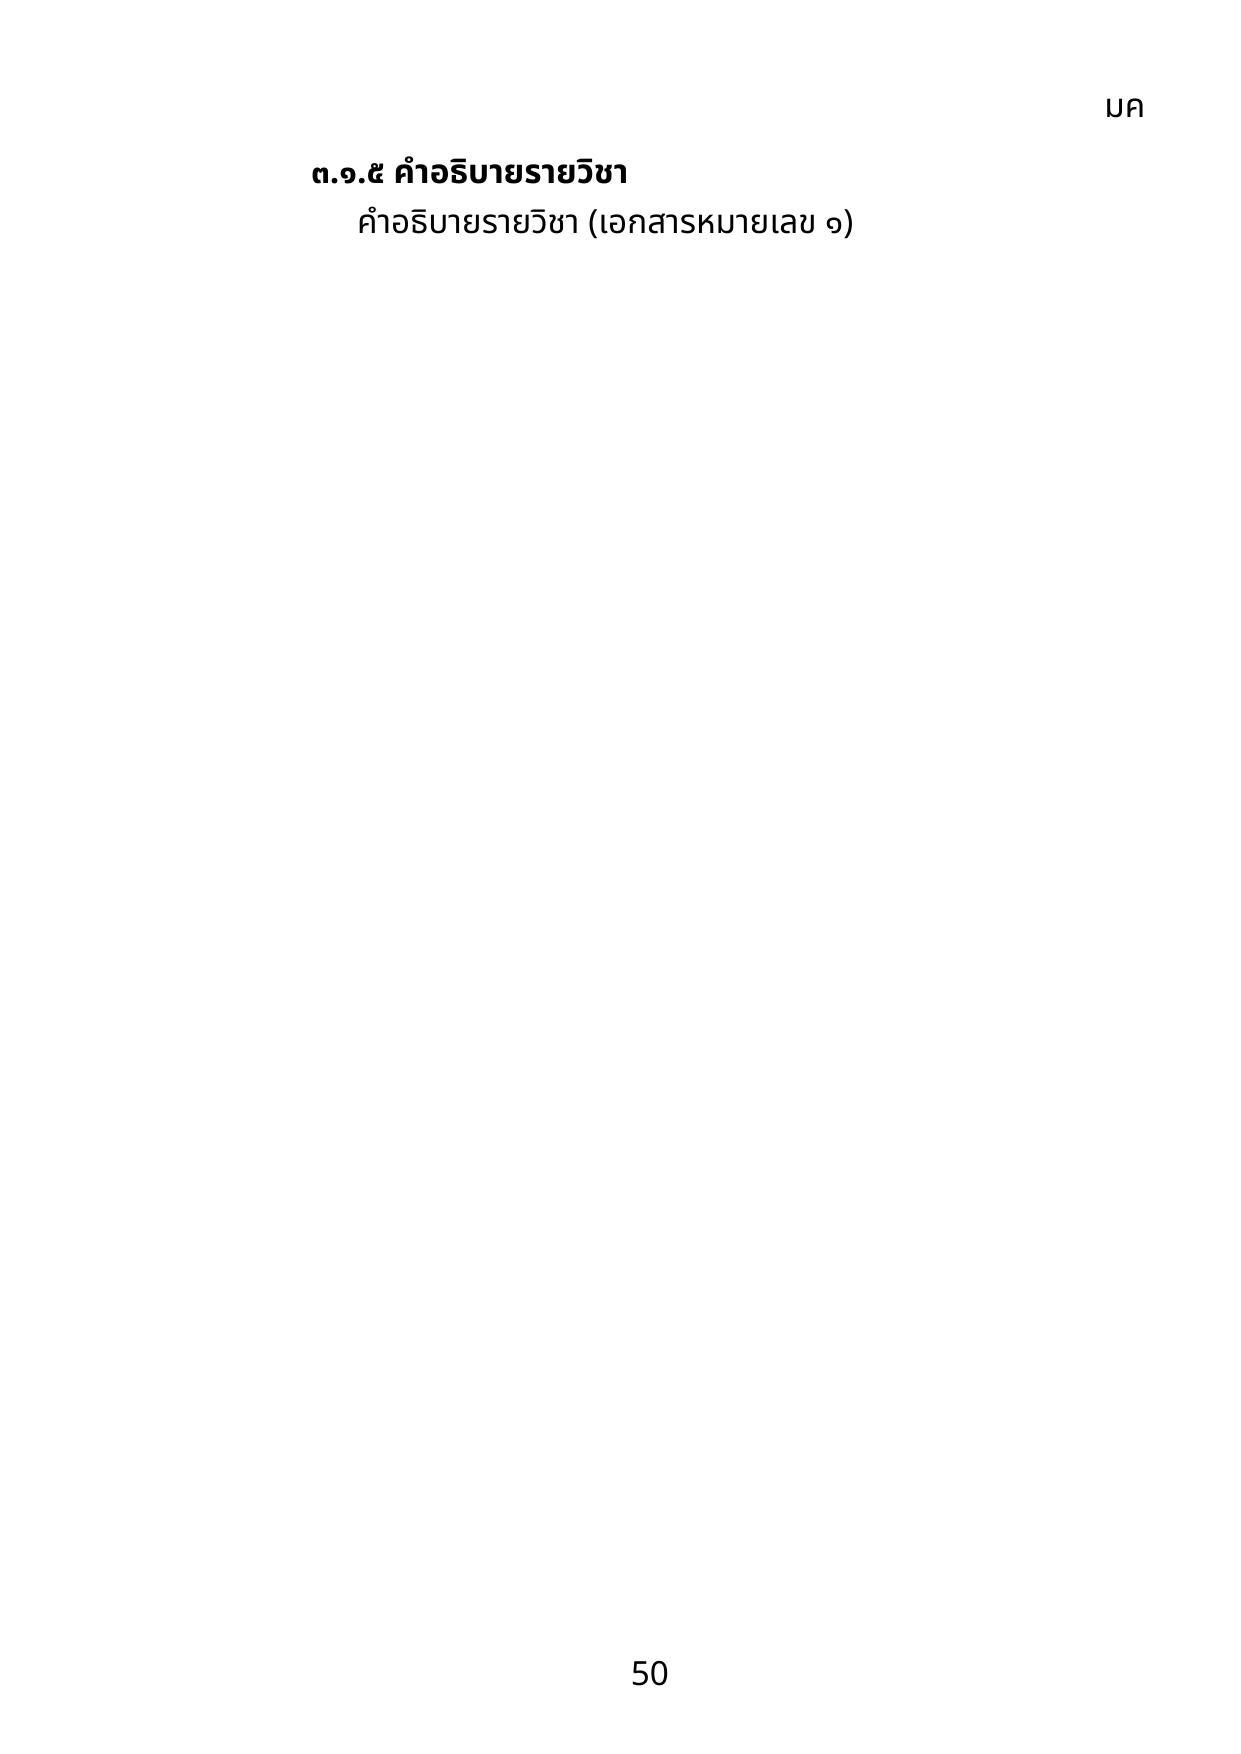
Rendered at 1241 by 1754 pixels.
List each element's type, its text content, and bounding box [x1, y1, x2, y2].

text คำอธิบายรายวิชา (เอกสารหมายเลข ๑) [207, 198, 1092, 249]
text ๓.๑.๕ คำอธิบายรายวิชา [207, 148, 1092, 198]
